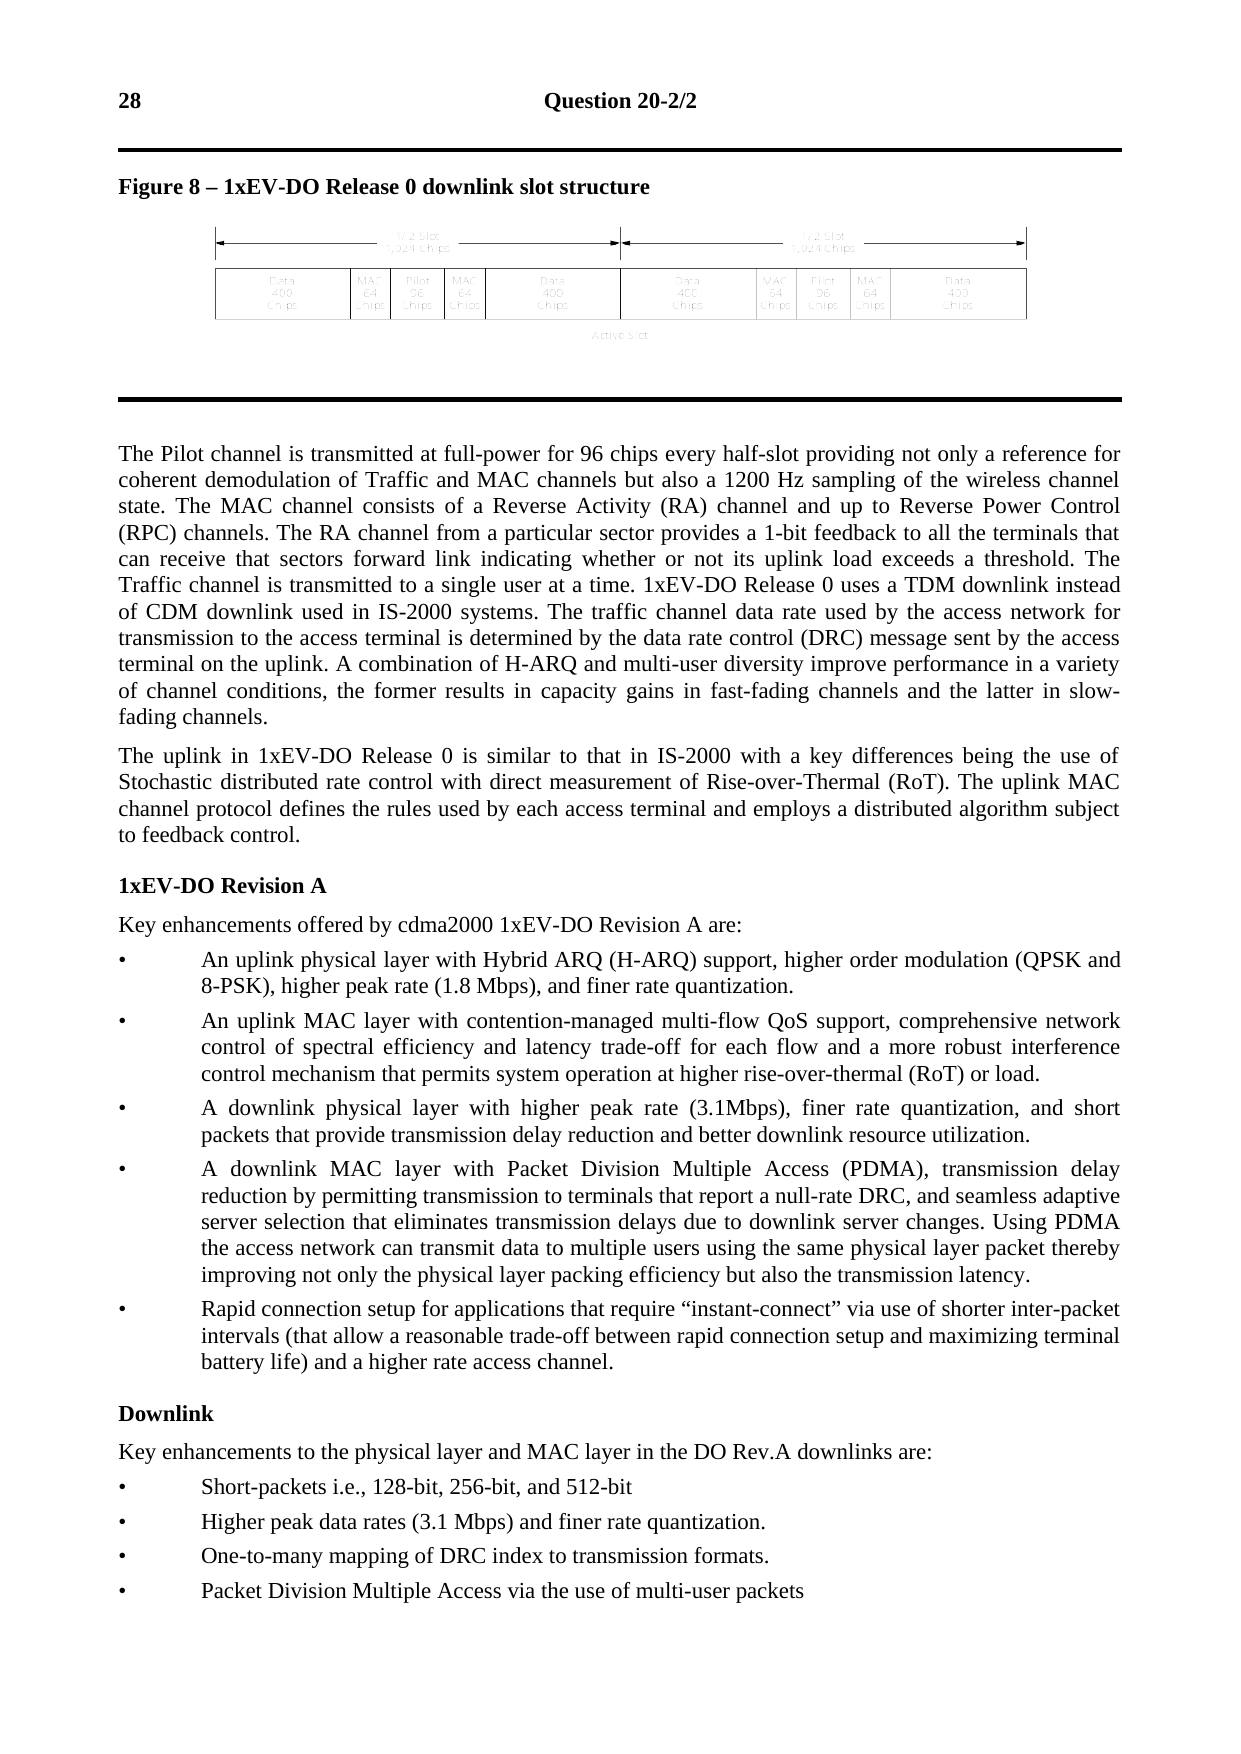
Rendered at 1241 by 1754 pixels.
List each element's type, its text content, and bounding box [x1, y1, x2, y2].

text • A downlink physical layer with higher peak rate (3.1Mbps), finer rate quantization, and short packets that provide transmission delay reduction and better downlink resource utilization. [118, 1094, 1122, 1147]
text • Higher peak data rates (3.1 Mbps) and finer rate quantization. [118, 1508, 1122, 1534]
text • Short-packets i.e., 128-bit, 256-bit, and 512-bit [118, 1473, 1122, 1499]
text • One-to-many mapping of DRC index to transmission formats. [118, 1542, 1122, 1569]
title The Pilot channel is transmitted at full-power for 96 chips every half-slot providing not only a reference for coherent demodulation of Traffic and MAC channels but also a 1200 Hz sampling of the wireless channel state. The MAC channel consists of a Reverse Activity (RA) channel and up to Reverse Power Control (RPC) channels. The RA channel from a particular sector provides a 1-bit feedback to all the terminals that can receive that sectors forward link indicating whether or not its uplink load exceeds a threshold. The Traffic channel is transmitted to a single user at a time. 1xEV-DO Release 0 uses a TDM downlink instead of CDM downlink used in IS-2000 systems. The traffic channel data rate used by the access network for transmission to the access terminal is determined by the data rate control (DRC) message sent by the access terminal on the uplink. A combination of H-ARQ and multi-user diversity improve performance in a variety of channel conditions, the former results in capacity gains in fast-fading channels and the latter in slow-fading channels. [118, 439, 1122, 729]
title Figure 8 – 1xEV-DO Release 0 downlink slot structure [118, 152, 1122, 199]
text Key enhancements offered by cdma2000 1xEV-DO Revision A are: [118, 911, 1122, 938]
text • An uplink physical layer with Hybrid ARQ (H-ARQ) support, higher order modulation (QPSK and 8-PSK), higher peak rate (1.8 Mbps), and finer rate quantization. [118, 946, 1122, 999]
text • Packet Division Multiple Access via the use of multi-user packets [118, 1577, 1122, 1603]
subtitle Downlink [118, 1399, 1122, 1426]
text • A downlink MAC layer with Packet Division Multiple Access (PDMA), transmission delay reduction by permitting transmission to terminals that report a null-rate DRC, and seamless adaptive server selection that eliminates transmission delays due to downlink server changes. Using PDMA the access network can transmit data to multiple users using the same physical layer packet thereby improving not only the physical layer packing efficiency but also the transmission latency. [118, 1155, 1122, 1287]
text • Rapid connection setup for applications that require “instant-connect” via use of shorter inter-packet intervals (that allow a reasonable trade-off between rapid connection setup and maximizing terminal battery life) and a higher rate access channel. [118, 1296, 1122, 1374]
text • An uplink MAC layer with contention-managed multi-flow QoS support, comprehensive network control of spectral efficiency and latency trade-off for each flow and a more robust interference control mechanism that permits system operation at higher rise-over-thermal (RoT) or load. [118, 1007, 1122, 1086]
text The uplink in 1xEV-DO Release 0 is similar to that in IS-2000 with a key differences being the use of Stochastic distributed rate control with direct measurement of Rise-over-Thermal (RoT). The uplink MAC channel protocol defines the rules used by each access terminal and employs a distributed algorithm subject to feedback control. [118, 742, 1122, 847]
subtitle 1xEV-DO Revision A [118, 872, 1122, 899]
text Key enhancements to the physical layer and MAC layer in the DO Rev.A downlinks are: [118, 1438, 1122, 1465]
